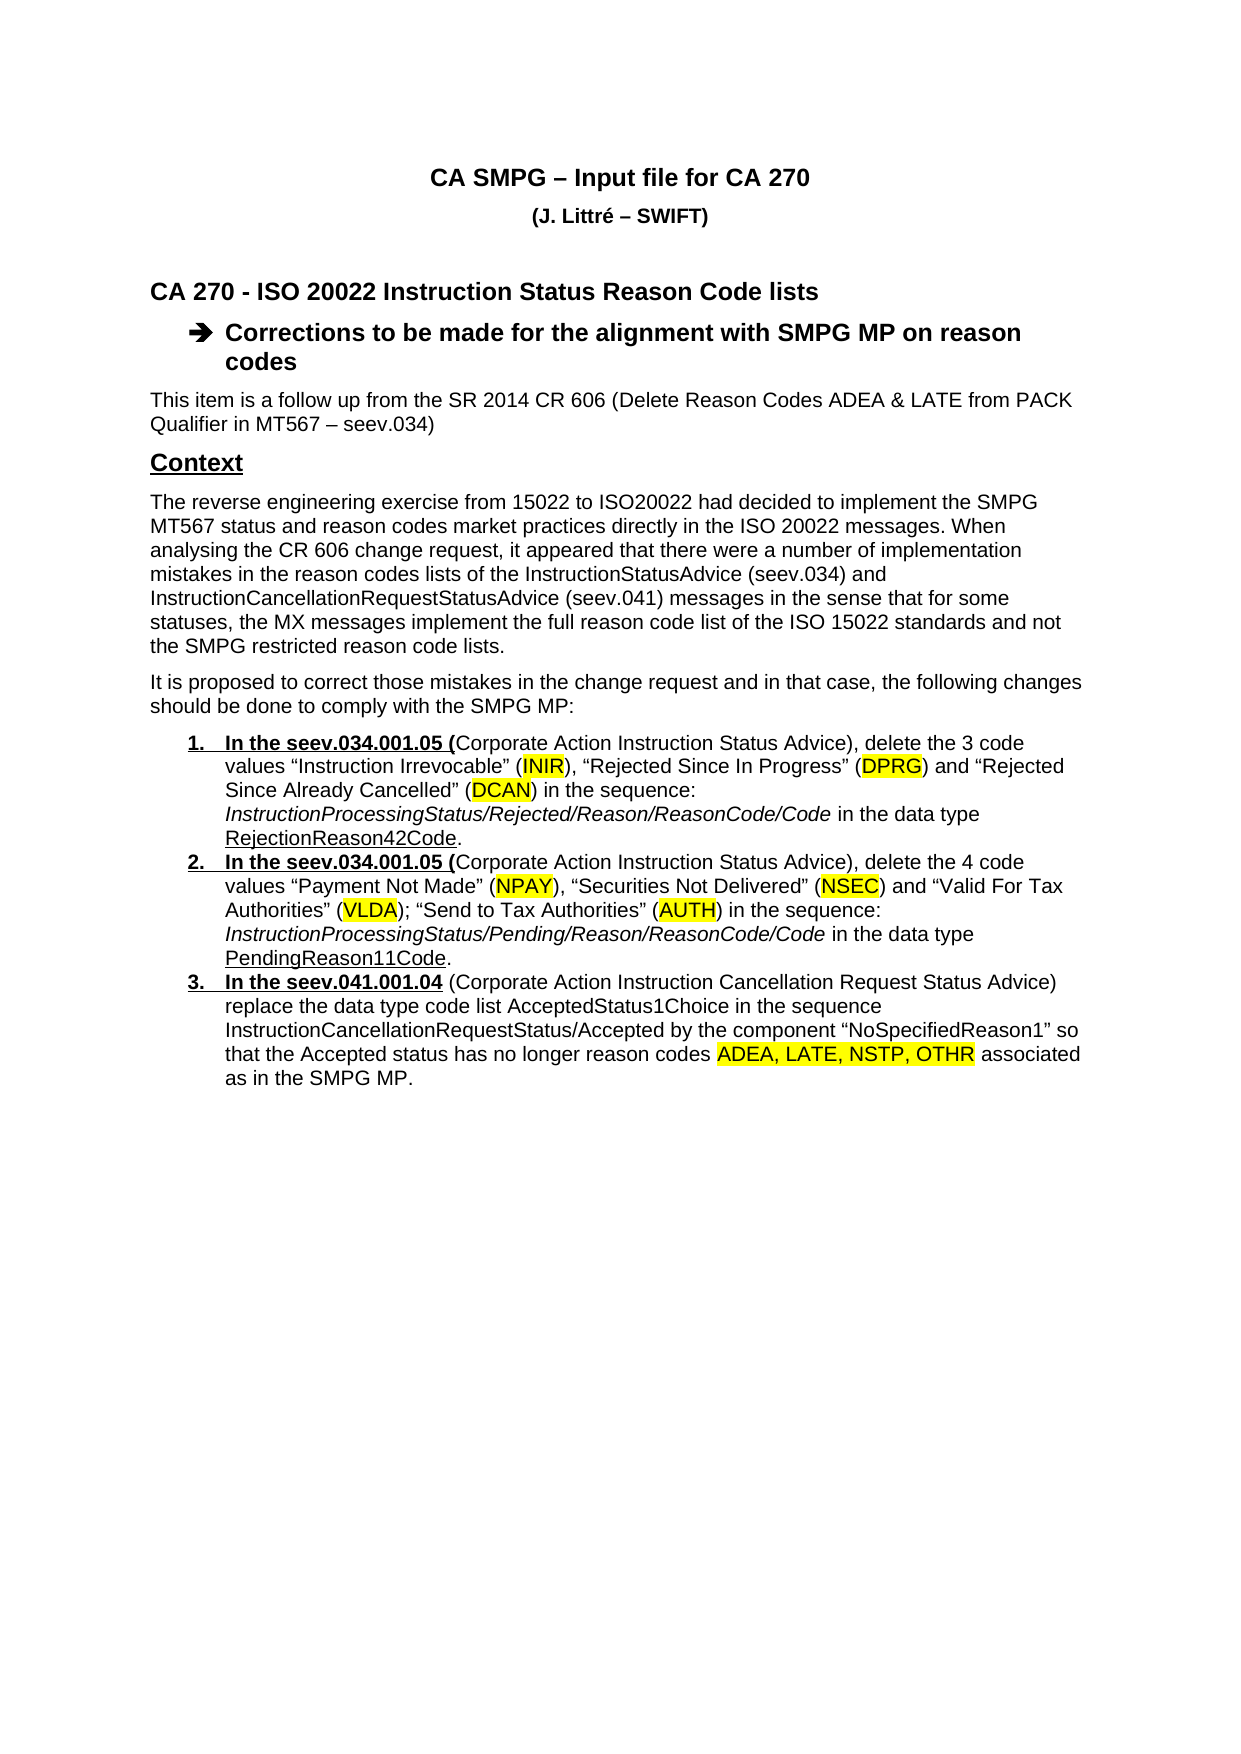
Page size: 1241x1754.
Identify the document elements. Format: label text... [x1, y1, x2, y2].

text It is proposed to correct those mistakes in the change request and in that case, the following changes should be done to comply with the SMPG MP: [150, 670, 1090, 718]
text CA SMPG – Input file for CA 270 [150, 162, 1090, 191]
text CA 270 - ISO 20022 Instruction Status Reason Code lists [150, 277, 1090, 305]
list Corrections to be made for the alignment with SMPG MP on reason codes [187, 318, 1090, 376]
list In the seev.041.001.04 (Corporate Action Instruction Cancellation Request Status Advice) replace the data type code list AcceptedStatus1Choice in the sequence InstructionCancellationRequestStatus/Accepted by the component “NoSpecifiedReason1” so that the Accepted status has no longer reason codes ADEA, LATE, NSTP, OTHR associated as in the SMPG MP. [187, 970, 1090, 1090]
text Context [150, 448, 1090, 477]
list In the seev.034.001.05 (Corporate Action Instruction Status Advice), delete the 4 code values “Payment Not Made” (NPAY), “Securities Not Delivered” (NSEC) and “Valid For Tax Authorities” (VLDA); “Send to Tax Authorities” (AUTH) in the sequence: InstructionProcessingStatus/Pending/Reason/ReasonCode/Code in the data type PendingReason11Code. [187, 850, 1090, 970]
text The reverse engineering exercise from 15022 to ISO20022 had decided to implement the SMPG MT567 status and reason codes market practices directly in the ISO 20022 messages. When analysing the CR 606 change request, it appeared that there were a number of implementation mistakes in the reason codes lists of the InstructionStatusAdvice (seev.034) and InstructionCancellationRequestStatusAdvice (seev.041) messages in the sense that for some statuses, the MX messages implement the full reason code list of the ISO 15022 standards and not the SMPG restricted reason code lists. [150, 490, 1090, 657]
list In the seev.034.001.05 (Corporate Action Instruction Status Advice), delete the 3 code values “Instruction Irrevocable” (INIR), “Rejected Since In Progress” (DPRG) and “Rejected Since Already Cancelled” (DCAN) in the sequence: InstructionProcessingStatus/Rejected/Reason/ReasonCode/Code in the data type RejectionReason42Code. [187, 730, 1090, 850]
text This item is a follow up from the SR 2014 CR 606 (Delete Reason Codes ADEA & LATE from PACK Qualifier in MT567 – seev.034) [150, 388, 1090, 436]
text (J. Littré – SWIFT) [150, 204, 1090, 228]
